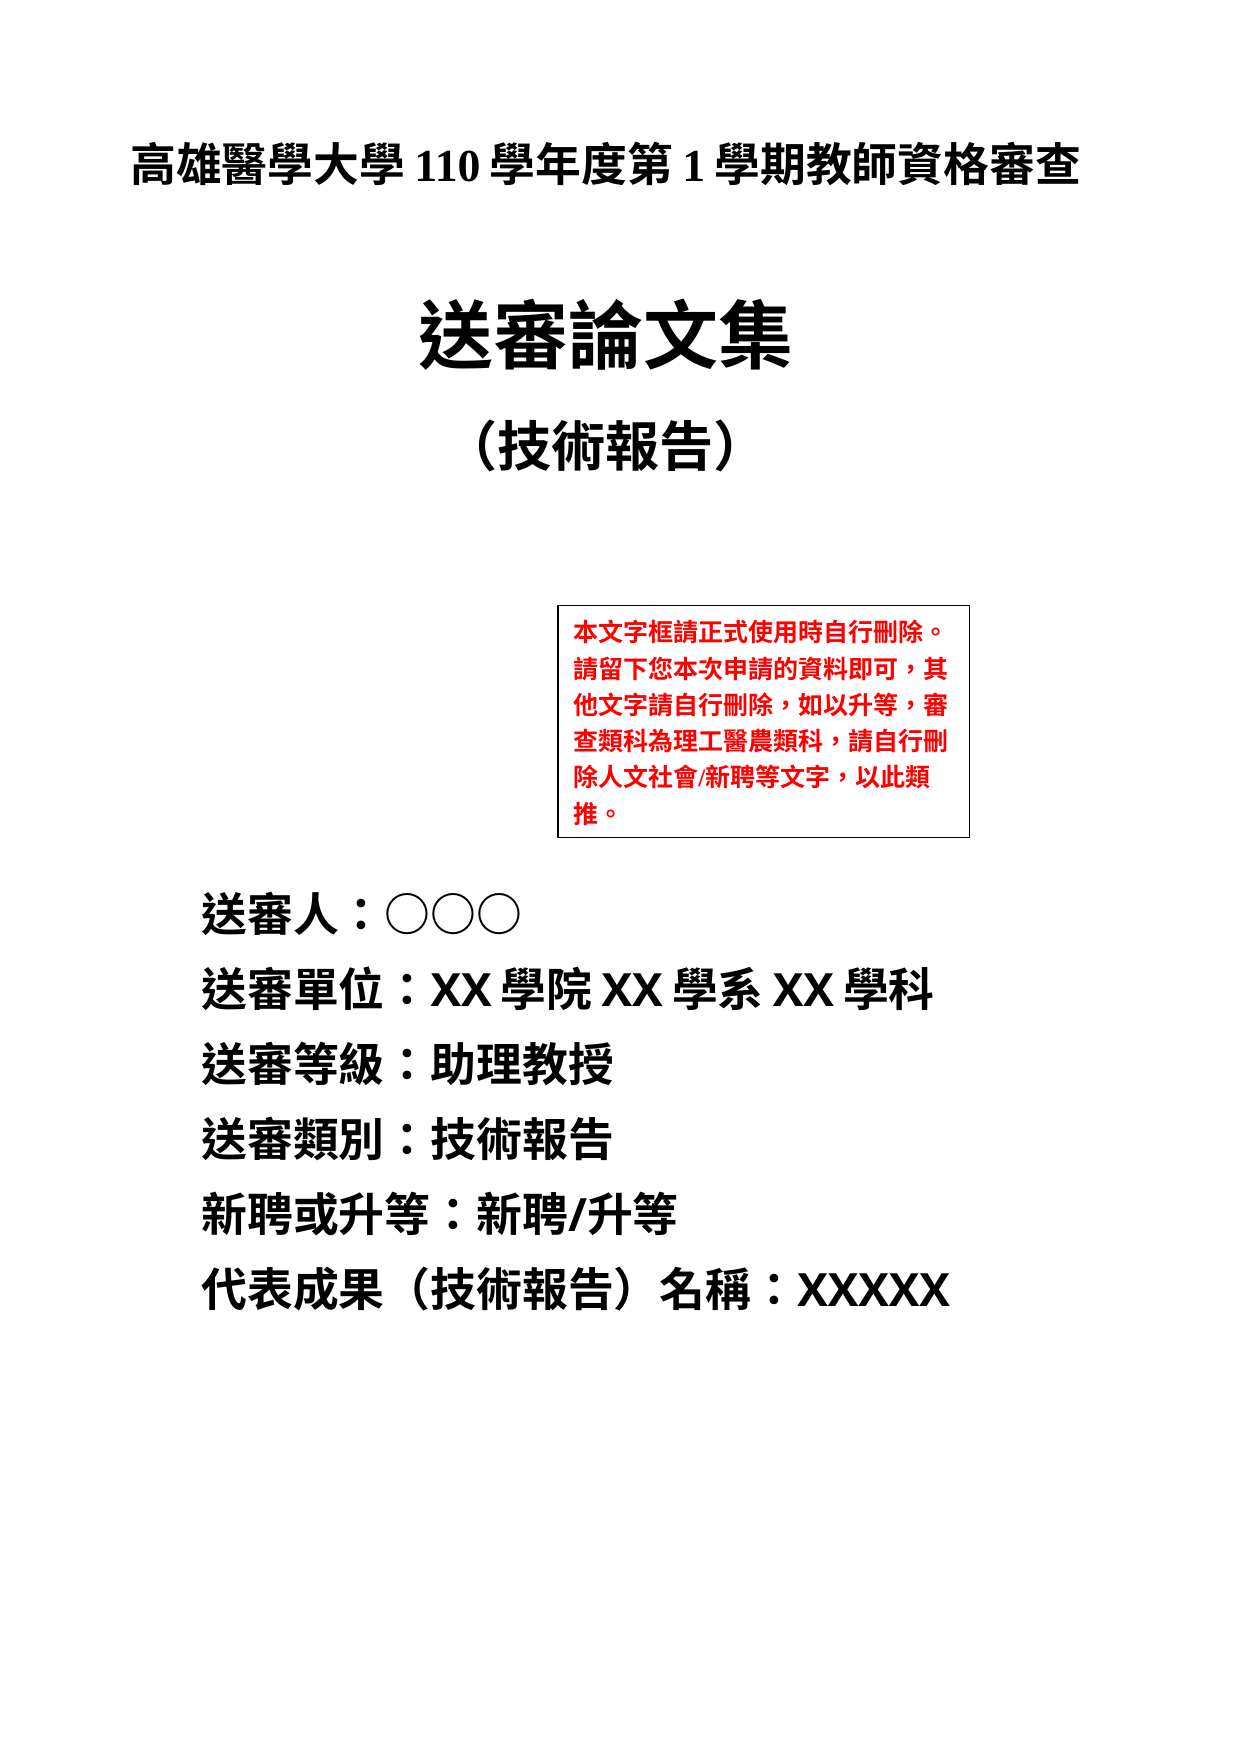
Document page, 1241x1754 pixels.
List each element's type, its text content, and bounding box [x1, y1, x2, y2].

text 新聘或升等：新聘/升等 [201, 1174, 1122, 1249]
text 送審論文集 [89, 274, 1122, 387]
text 送審人：○○○ [201, 874, 1122, 949]
text 送審等級：助理教授 [201, 1024, 1122, 1099]
text 送審單位：XX學院XX學系XX學科 [201, 949, 1122, 1024]
text 高雄醫學大學110學年度第1學期教師資格審查 [89, 124, 1122, 199]
text 代表成果（技術報告）名稱：XXXXX [201, 1249, 1122, 1324]
text （技術報告） [89, 387, 1122, 499]
text 送審類別：技術報告 [201, 1099, 1122, 1174]
